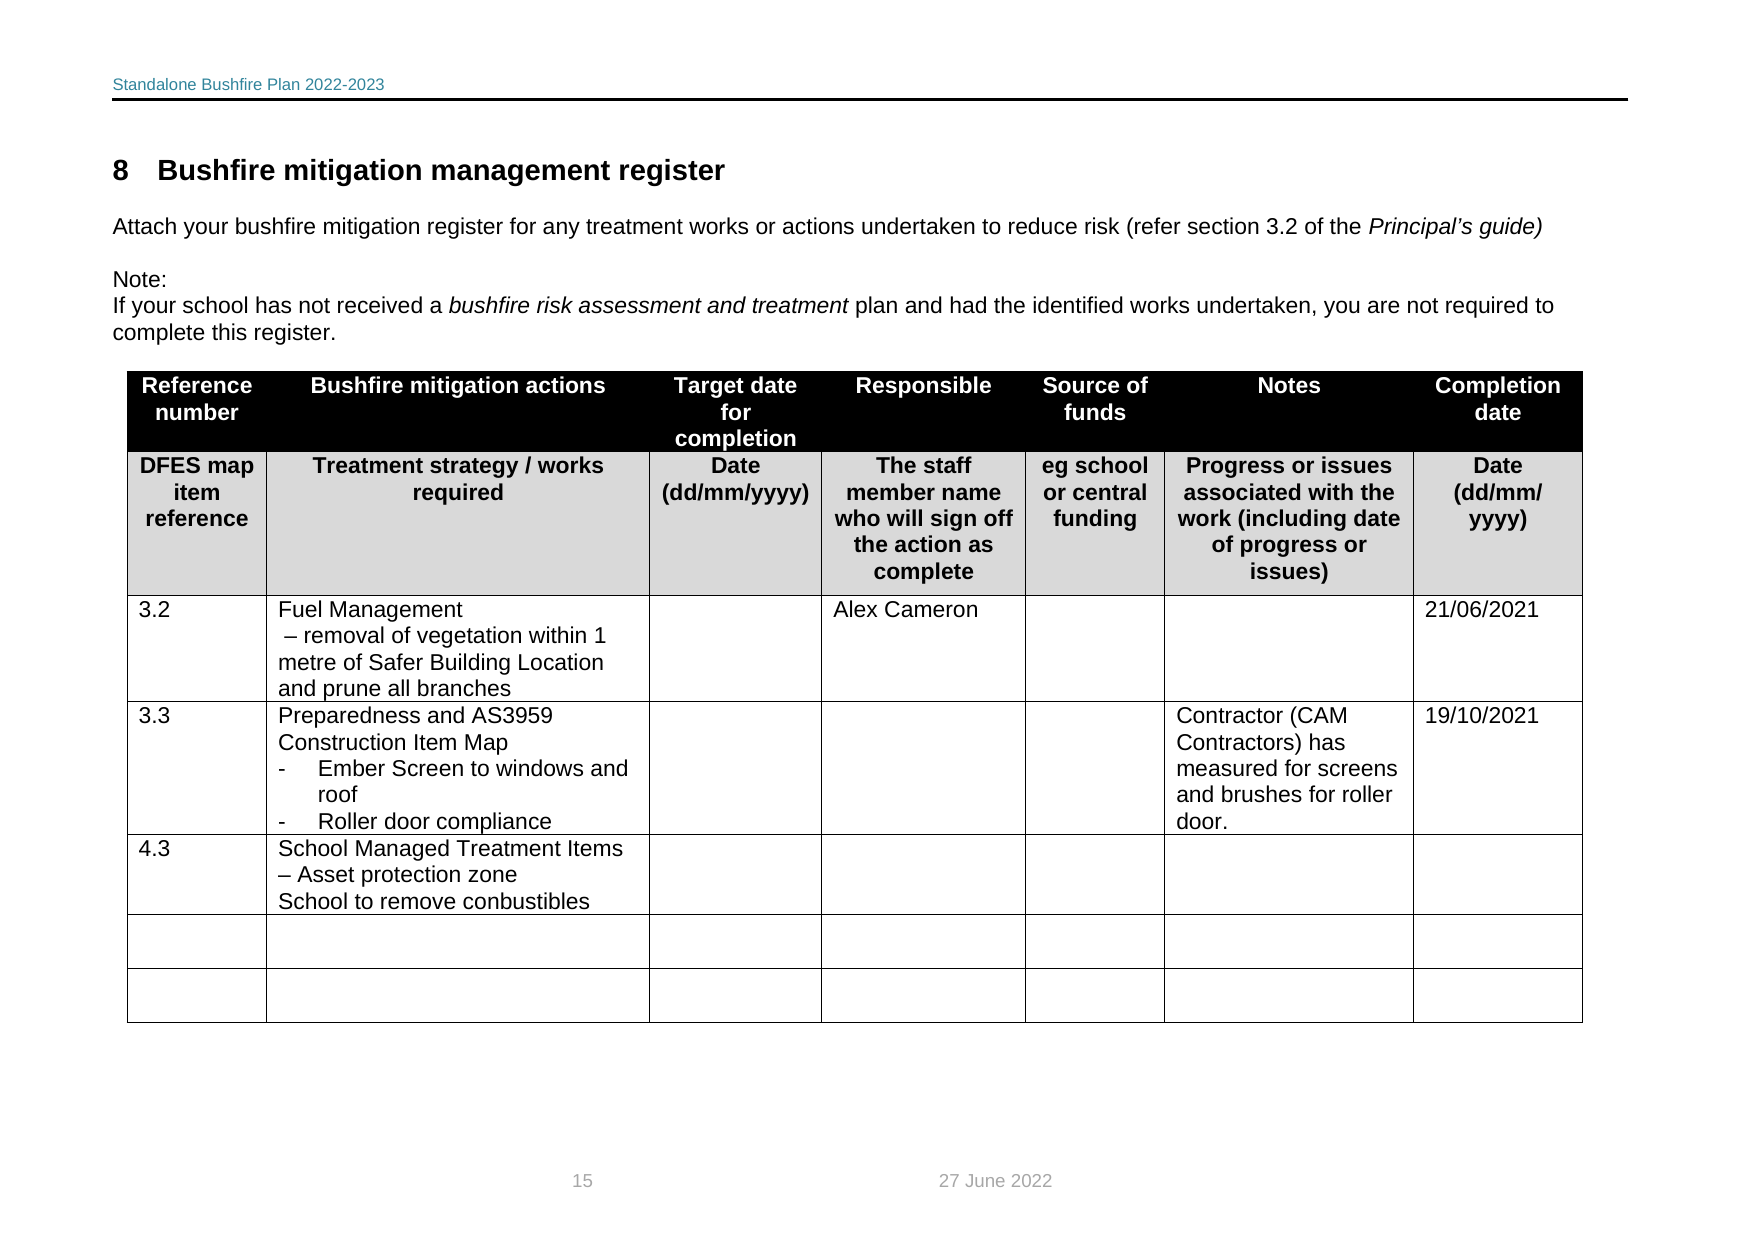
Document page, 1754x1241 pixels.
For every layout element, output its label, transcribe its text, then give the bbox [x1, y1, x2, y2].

table_header Target date for completion [650, 372, 821, 451]
table_cell [822, 969, 1025, 1022]
table_cell 4.3 [128, 835, 266, 914]
table_cell DFES map item reference [128, 452, 266, 595]
table_cell Treatment strategy / works required [267, 452, 649, 595]
table_cell [822, 835, 1025, 914]
subtitle Bushfire mitigation management register [112, 153, 1628, 187]
table_cell Alex Cameron [822, 596, 1025, 701]
table_cell The staff member name who will sign off the action as complete [822, 452, 1025, 595]
text If your school has not received a bushfire risk assessment and treatment plan and had the identified works undertaken, you are not required to complete this register. [112, 292, 1628, 345]
table_cell Date (dd/mm/yyyy) [650, 452, 821, 595]
table_cell Preparedness and AS3959 Construction Item Map Ember Screen to windows and roof Roller door compliance [267, 702, 649, 834]
table_cell [650, 596, 821, 701]
table_header Responsible [822, 372, 1025, 451]
table_header Notes [1165, 372, 1413, 451]
table_cell [1414, 915, 1582, 968]
table_cell [1414, 969, 1582, 1022]
table_cell Progress or issues associated with the work (including date of progress or issues) [1165, 452, 1413, 595]
table_cell [650, 915, 821, 968]
table_cell Contractor (CAM Contractors) has measured for screens and brushes for roller door. [1165, 702, 1413, 834]
table_header Reference number [128, 372, 266, 451]
table_cell [1165, 969, 1413, 1022]
table_cell Date (dd/mm/yyyy) [1414, 452, 1582, 595]
table_cell [1165, 835, 1413, 914]
table_header Source of funds [1026, 372, 1164, 451]
table_header Completion date [1414, 372, 1582, 451]
table_cell [1026, 915, 1164, 968]
table_cell [267, 915, 649, 968]
table_cell [822, 702, 1025, 834]
table_cell [650, 702, 821, 834]
table_cell eg school or central funding [1026, 452, 1164, 595]
table_cell [650, 969, 821, 1022]
table_cell [1026, 969, 1164, 1022]
table_cell [1165, 596, 1413, 701]
text Attach your bushfire mitigation register for any treatment works or actions undertaken to reduce risk (refer section 3.2 of the Principal’s guide) [112, 213, 1628, 239]
text Note: [112, 266, 1628, 292]
table_cell [128, 915, 266, 968]
table_cell [128, 969, 266, 1022]
table_cell [650, 835, 821, 914]
table_cell [822, 915, 1025, 968]
table_cell [1026, 835, 1164, 914]
table_cell 3.2 [128, 596, 266, 701]
table_cell [267, 969, 649, 1022]
table_cell [1026, 702, 1164, 834]
table_cell [1414, 835, 1582, 914]
table_header Bushfire mitigation actions [267, 372, 649, 451]
table_cell [1026, 596, 1164, 701]
table_cell School Managed Treatment Items – Asset protection zone School to remove conbustibles [267, 835, 649, 914]
table_cell 21/06/2021 [1414, 596, 1582, 701]
table_cell Fuel Management – removal of vegetation within 1 metre of Safer Building Location and prune all branches [267, 596, 649, 701]
table_cell 3.3 [128, 702, 266, 834]
table_cell 19/10/2021 [1414, 702, 1582, 834]
table_cell [1165, 915, 1413, 968]
